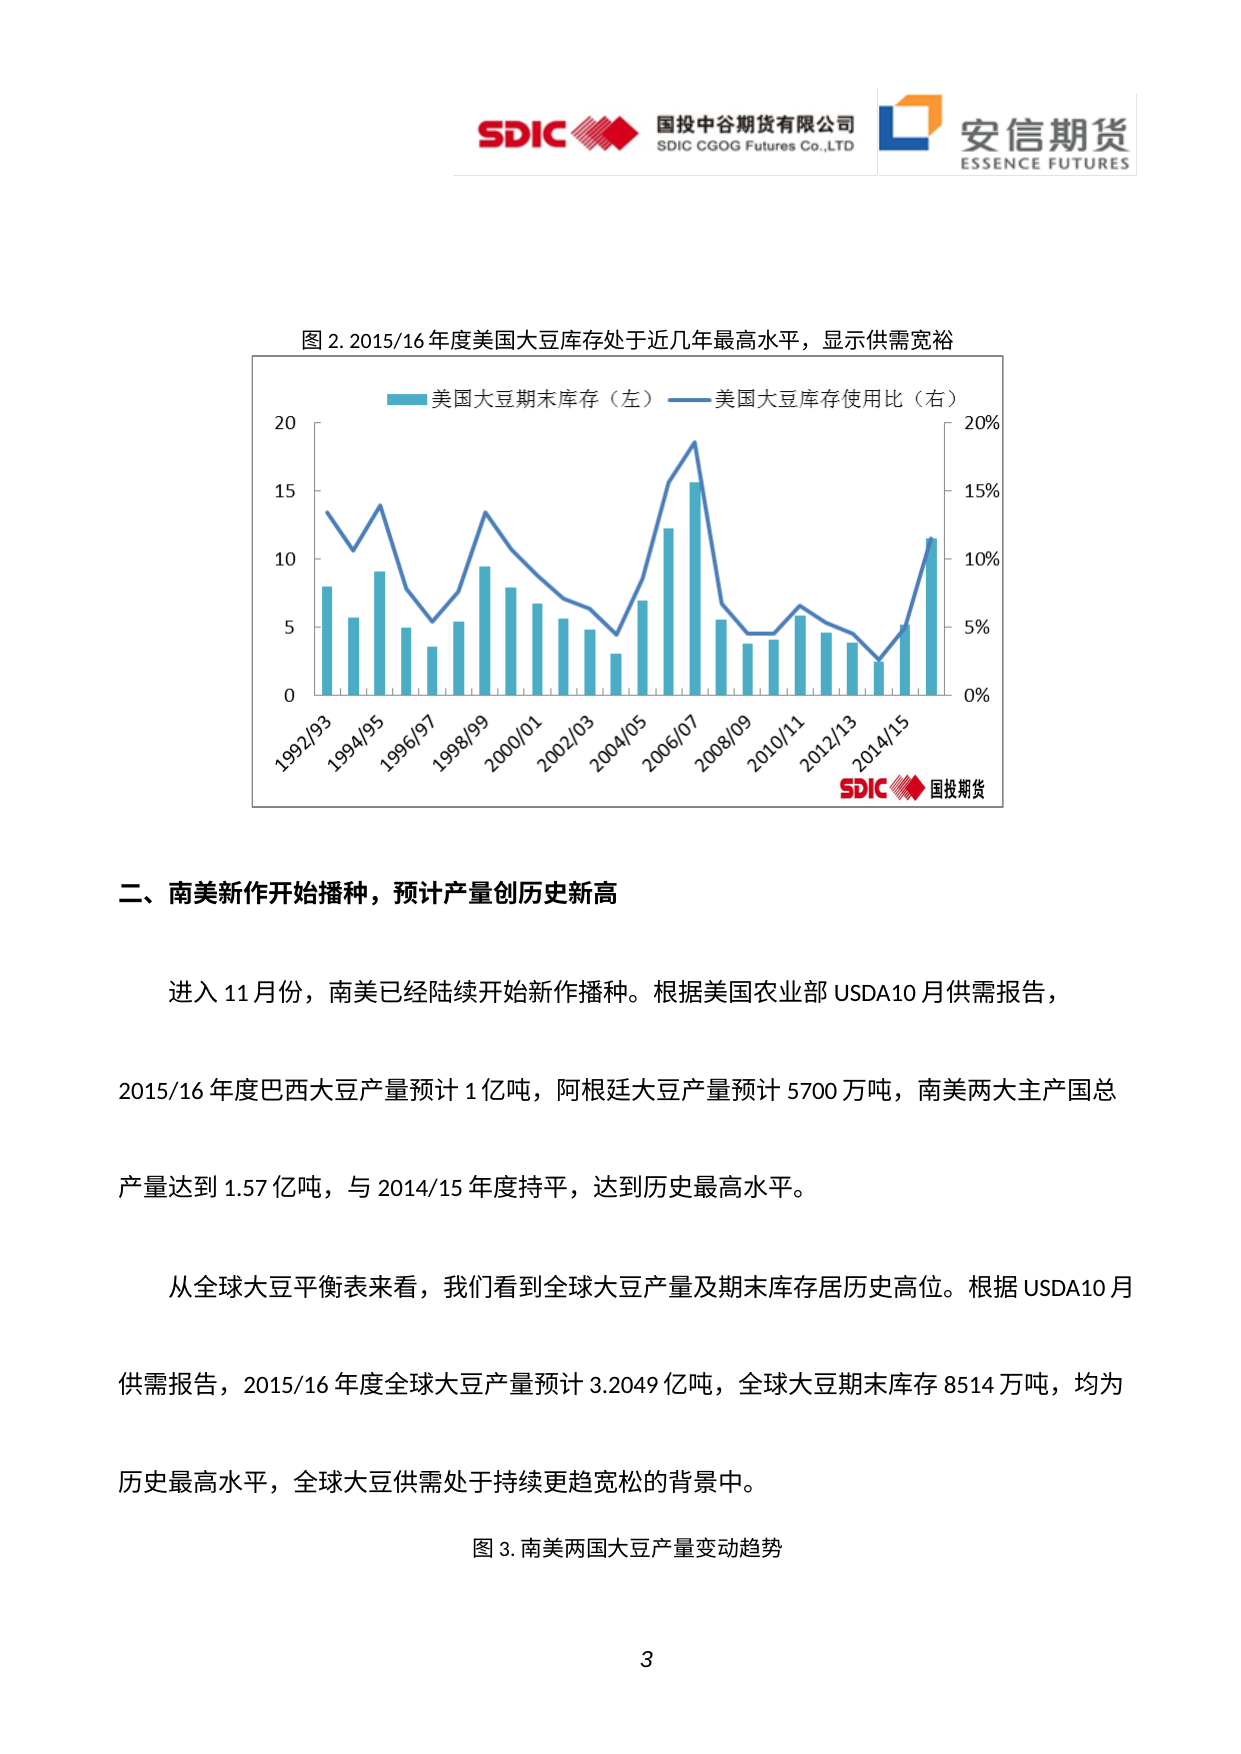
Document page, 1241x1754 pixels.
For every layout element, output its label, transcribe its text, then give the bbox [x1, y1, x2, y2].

text 图2. 2015/16年度美国大豆库存处于近几年最高水平，显示供需宽裕 [118, 323, 1137, 355]
picture [453, 88, 1138, 177]
list 南美新作开始播种，预计产量创历史新高 [118, 859, 1137, 924]
picture [251, 355, 1004, 808]
text 图3. 南美两国大豆产量变动趋势 [118, 1531, 1137, 1563]
text 进入11月份，南美已经陆续开始新作播种。根据美国农业部USDA10月供需报告，2015/16年度巴西大豆产量预计1亿吨，阿根廷大豆产量预计5700万吨，南美两大主产国总产量达到1.57亿吨，与2014/15年度持平，达到历史最高水平。 [118, 958, 1137, 1218]
text 从全球大豆平衡表来看，我们看到全球大豆产量及期末库存居历史高位。根据USDA10月供需报告，2015/16年度全球大豆产量预计3.2049亿吨，全球大豆期末库存8514万吨，均为历史最高水平，全球大豆供需处于持续更趋宽松的背景中。 [118, 1253, 1137, 1513]
